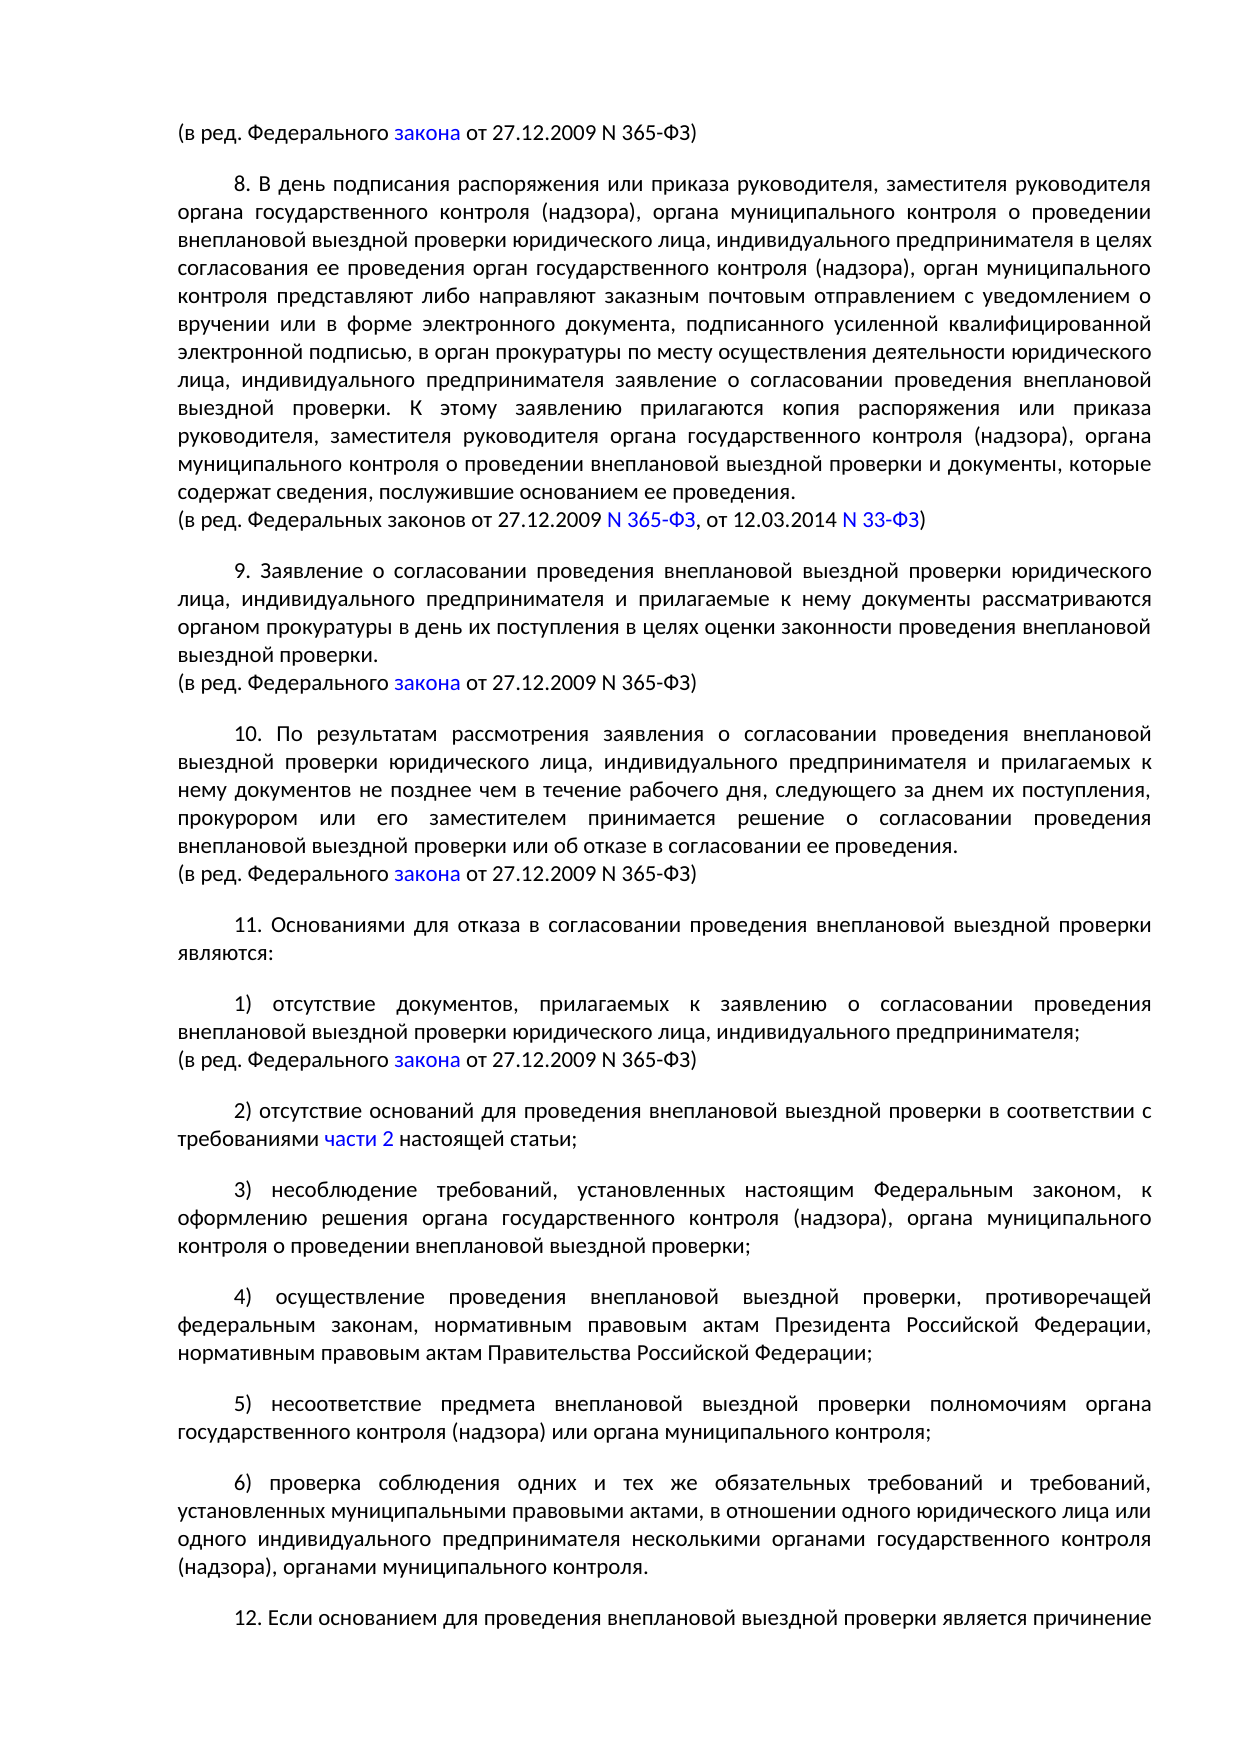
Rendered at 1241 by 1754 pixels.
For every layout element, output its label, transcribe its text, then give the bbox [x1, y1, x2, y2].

text 11. Основаниями для отказа в согласовании проведения внеплановой выездной проверки являются: [177, 910, 1152, 966]
text 4) осуществление проведения внеплановой выездной проверки, противоречащей федеральным законам, нормативным правовым актам Президента Российской Федерации, нормативным правовым актам Правительства Российской Федерации; [177, 1282, 1152, 1366]
text 9. Заявление о согласовании проведения внеплановой выездной проверки юридического лица, индивидуального предпринимателя и прилагаемые к нему документы рассматриваются органом прокуратуры в день их поступления в целях оценки законности проведения внеплановой выездной проверки. [177, 556, 1152, 668]
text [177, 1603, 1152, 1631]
text (в ред. Федерального закона от 27.12.2009 N 365-ФЗ) [177, 118, 1152, 146]
text (в ред. Федерального закона от 27.12.2009 N 365-ФЗ) [177, 668, 1152, 696]
text 10. По результатам рассмотрения заявления о согласовании проведения внеплановой выездной проверки юридического лица, индивидуального предпринимателя и прилагаемых к нему документов не позднее чем в течение рабочего дня, следующего за днем их поступления, прокурором или его заместителем принимается решение о согласовании проведения внеплановой выездной проверки или об отказе в согласовании ее проведения. [177, 719, 1152, 859]
text 3) несоблюдение требований, установленных настоящим Федеральным законом, к оформлению решения органа государственного контроля (надзора), органа муниципального контроля о проведении внеплановой выездной проверки; [177, 1175, 1152, 1259]
text 2) отсутствие оснований для проведения внеплановой выездной проверки в соответствии с требованиями части 2 настоящей статьи; [177, 1096, 1152, 1152]
text (в ред. Федеральных законов от 27.12.2009 N 365-ФЗ, от 12.03.2014 N 33-ФЗ) [177, 505, 1152, 533]
text (в ред. Федерального закона от 27.12.2009 N 365-ФЗ) [177, 1045, 1152, 1073]
text 1) отсутствие документов, прилагаемых к заявлению о согласовании проведения внеплановой выездной проверки юридического лица, индивидуального предпринимателя; [177, 989, 1152, 1045]
text (в ред. Федерального закона от 27.12.2009 N 365-ФЗ) [177, 859, 1152, 887]
text 5) несоответствие предмета внеплановой выездной проверки полномочиям органа государственного контроля (надзора) или органа муниципального контроля; [177, 1389, 1152, 1445]
text 6) проверка соблюдения одних и тех же обязательных требований и требований, установленных муниципальными правовыми актами, в отношении одного юридического лица или одного индивидуального предпринимателя несколькими органами государственного контроля (надзора), органами муниципального контроля. [177, 1468, 1152, 1580]
text 8. В день подписания распоряжения или приказа руководителя, заместителя руководителя органа государственного контроля (надзора), органа муниципального контроля о проведении внеплановой выездной проверки юридического лица, индивидуального предпринимателя в целях согласования ее проведения орган государственного контроля (надзора), орган муниципального контроля представляют либо направляют заказным почтовым отправлением с уведомлением о вручении или в форме электронного документа, подписанного усиленной квалифицированной электронной подписью, в орган прокуратуры по месту осуществления деятельности юридического лица, индивидуального предпринимателя заявление о согласовании проведения внеплановой выездной проверки. К этому заявлению прилагаются копия распоряжения или приказа руководителя, заместителя руководителя органа государственного контроля (надзора), органа муниципального контроля о проведении внеплановой выездной проверки и документы, которые содержат сведения, послужившие основанием ее проведения. [177, 169, 1152, 505]
